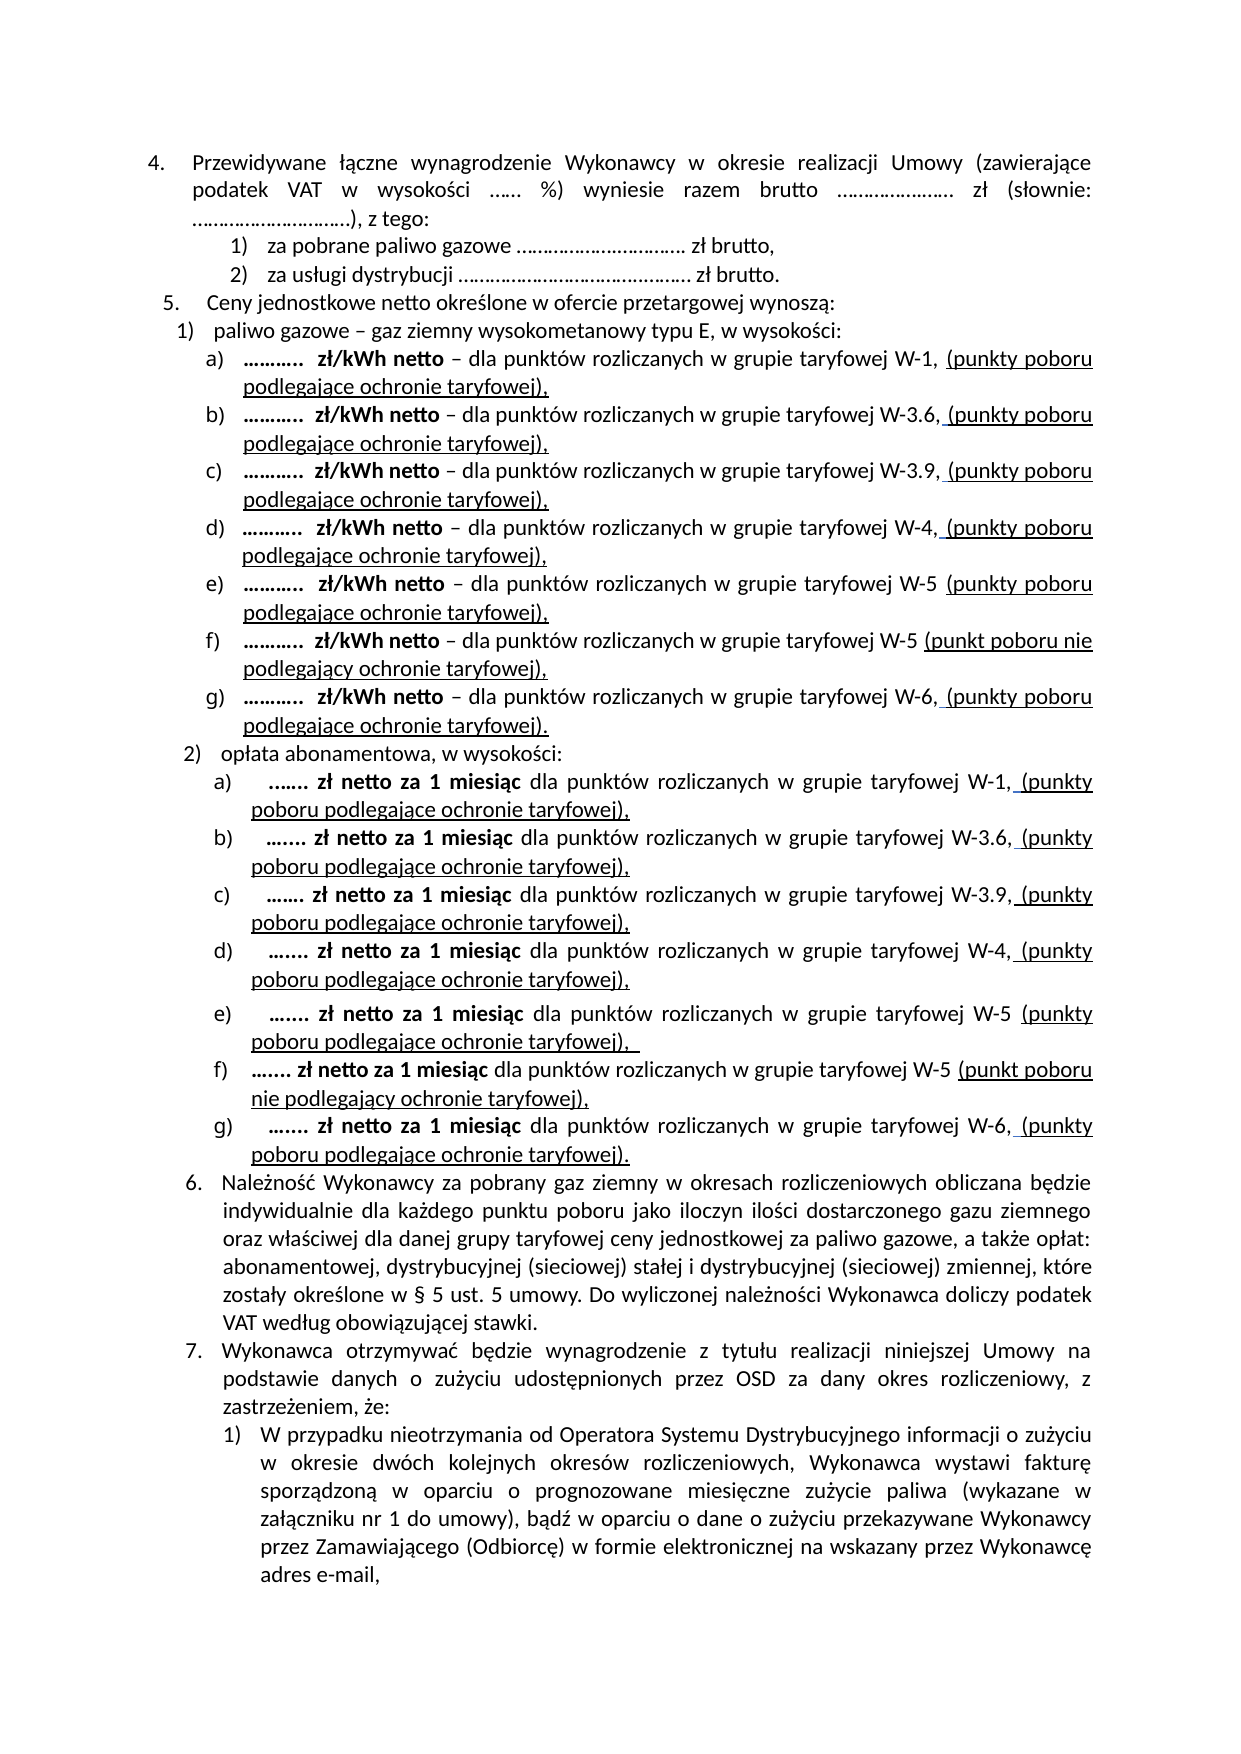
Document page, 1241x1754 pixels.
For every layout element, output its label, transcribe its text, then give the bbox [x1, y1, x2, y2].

list za pobrane paliwo gazowe ……………….…………. zł brutto, [229, 232, 1093, 260]
list Przewidywane łączne wynagrodzenie Wykonawcy w okresie realizacji Umowy (zawierające podatek VAT w wysokości …… %) wyniesie razem brutto …………….…… zł (słownie: …………………………), z tego: [148, 148, 1093, 232]
list ….... zł netto za 1 miesiąc dla punktów rozliczanych w grupie taryfowej W-4, (punkty poboru podlegające ochronie taryfowej), [213, 936, 1093, 993]
list za usługi dystrybucji ……………………………..……… zł brutto. [229, 260, 1093, 288]
list ……….. zł/kWh netto – dla punktów rozliczanych w grupie taryfowej W-4, (punkty poboru podlegające ochronie taryfowej), [205, 513, 1093, 569]
list ……….. zł/kWh netto – dla punktów rozliczanych w grupie taryfowej W-6, (punkty poboru podlegające ochronie taryfowej). [205, 682, 1093, 739]
list ….... zł netto za 1 miesiąc dla punktów rozliczanych w grupie taryfowej W-5 (punkt poboru nie podlegający ochronie taryfowej), [213, 1055, 1093, 1112]
list ……….. zł/kWh netto – dla punktów rozliczanych w grupie taryfowej W-3.6, (punkty poboru podlegające ochronie taryfowej), [205, 400, 1093, 457]
list Należność Wykonawcy za pobrany gaz ziemny w okresach rozliczeniowych obliczana będzie indywidualnie dla każdego punktu poboru jako iloczyn ilości dostarczonego gazu ziemnego oraz właściwej dla danej grupy taryfowej ceny jednostkowej za paliwo gazowe, a także opłat: abonamentowej, dystrybucyjnej (sieciowej) stałej i dystrybucyjnej (sieciowej) zmiennej, które zostały określone w § 5 ust. 5 umowy. Do wyliczonej należności Wykonawca doliczy podatek VAT według obowiązującej stawki. [185, 1168, 1093, 1336]
list ……….. zł/kWh netto – dla punktów rozliczanych w grupie taryfowej W-1, (punkty poboru podlegające ochronie taryfowej), [205, 344, 1093, 400]
list opłata abonamentowa, w wysokości: [183, 739, 1093, 767]
list ..….. zł netto za 1 miesiąc dla punktów rozliczanych w grupie taryfowej W-1, (punkty poboru podlegające ochronie taryfowej), [213, 767, 1093, 823]
list ….... zł netto za 1 miesiąc dla punktów rozliczanych w grupie taryfowej W-6, (punkty poboru podlegające ochronie taryfowej). [213, 1112, 1093, 1168]
list ……….. zł/kWh netto – dla punktów rozliczanych w grupie taryfowej W-5 (punkt poboru nie podlegający ochronie taryfowej), [205, 626, 1093, 682]
list W przypadku nieotrzymania od Operatora Systemu Dystrybucyjnego informacji o zużyciu w okresie dwóch kolejnych okresów rozliczeniowych, Wykonawca wystawi fakturę sporządzoną w oparciu o prognozowane miesięczne zużycie paliwa (wykazane w załączniku nr 1 do umowy), bądź w oparciu o dane o zużyciu przekazywane Wykonawcy przez Zamawiającego (Odbiorcę) w formie elektronicznej na wskazany przez Wykonawcę adres e-mail, [223, 1420, 1093, 1588]
list ….... zł netto za 1 miesiąc dla punktów rozliczanych w grupie taryfowej W-5 (punkty poboru podlegające ochronie taryfowej), [213, 999, 1093, 1055]
list Wykonawca otrzymywać będzie wynagrodzenie z tytułu realizacji niniejszej Umowy na podstawie danych o zużyciu udostępnionych przez OSD za dany okres rozliczeniowy, z zastrzeżeniem, że: [185, 1336, 1093, 1420]
list paliwo gazowe – gaz ziemny wysokometanowy typu E, w wysokości: [176, 316, 1093, 344]
list ……….. zł/kWh netto – dla punktów rozliczanych w grupie taryfowej W-5 (punkty poboru podlegające ochronie taryfowej), [205, 569, 1093, 626]
list ……….. zł/kWh netto – dla punktów rozliczanych w grupie taryfowej W-3.9, (punkty poboru podlegające ochronie taryfowej), [205, 457, 1093, 513]
list ….... zł netto za 1 miesiąc dla punktów rozliczanych w grupie taryfowej W-3.6, (punkty poboru podlegające ochronie taryfowej), [213, 823, 1093, 880]
list ……. zł netto za 1 miesiąc dla punktów rozliczanych w grupie taryfowej W-3.9, (punkty poboru podlegające ochronie taryfowej), [213, 880, 1093, 936]
list Ceny jednostkowe netto określone w ofercie przetargowej wynoszą: [162, 288, 1093, 316]
